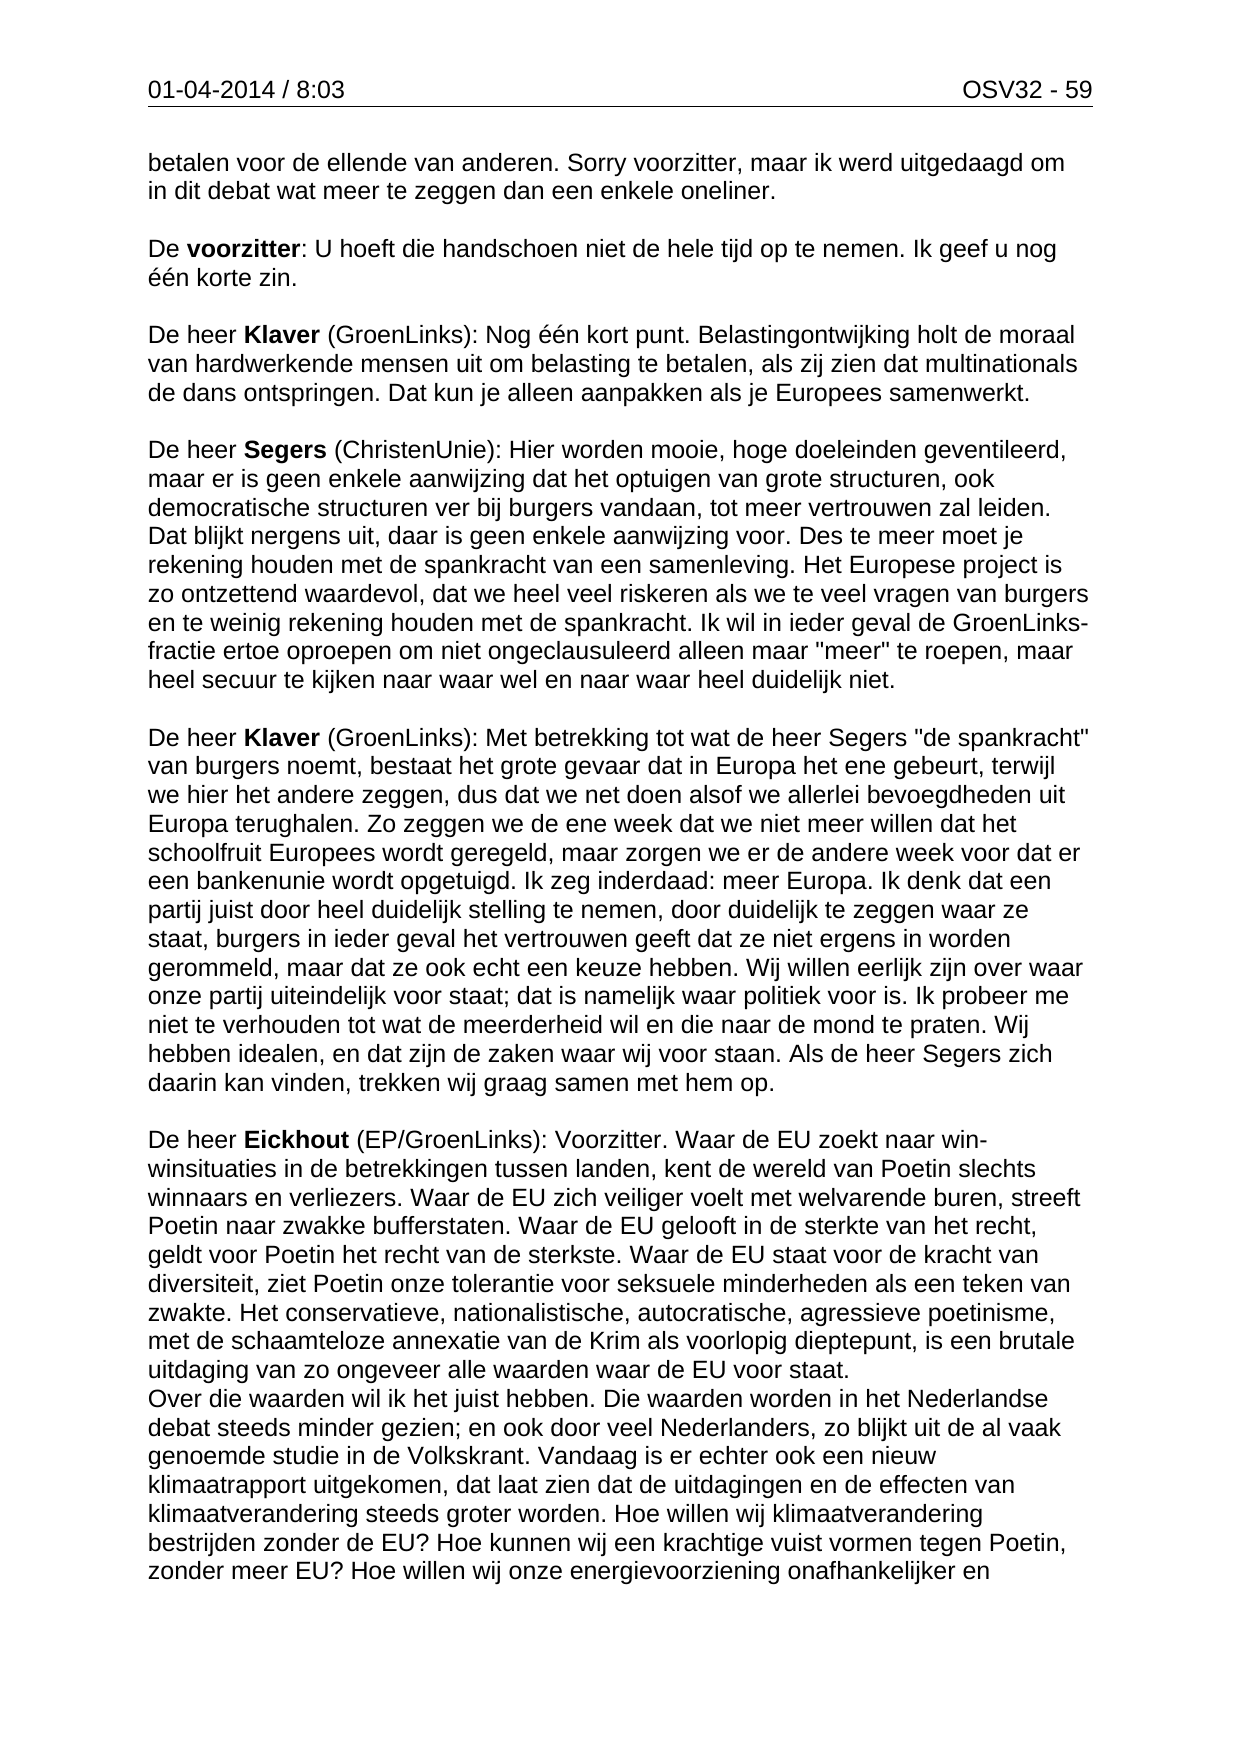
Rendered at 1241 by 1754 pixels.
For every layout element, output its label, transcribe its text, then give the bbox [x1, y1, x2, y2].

text De heer Segers (ChristenUnie): Hier worden mooie, hoge doeleinden geventileerd, maar er is geen enkele aanwijzing dat het optuigen van grote structuren, ook democratische structuren ver bij burgers vandaan, tot meer vertrouwen zal leiden. Dat blijkt nergens uit, daar is geen enkele aanwijzing voor. Des te meer moet je rekening houden met de spankracht van een samenleving. Het Europese project is zo ontzettend waardevol, dat we heel veel riskeren als we te veel vragen van burgers en te weinig rekening houden met de spankracht. Ik wil in ieder geval de GroenLinks-fractie ertoe oproepen om niet ongeclausuleerd alleen maar "meer" te roepen, maar heel secuur te kijken naar waar wel en naar waar heel duidelijk niet. [148, 435, 1093, 694]
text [148, 148, 1093, 205]
text De heer Klaver (GroenLinks): Met betrekking tot wat de heer Segers "de spankracht" van burgers noemt, bestaat het grote gevaar dat in Europa het ene gebeurt, terwijl we hier het andere zeggen, dus dat we net doen alsof we allerlei bevoegdheden uit Europa terughalen. Zo zeggen we de ene week dat we niet meer willen dat het schoolfruit Europees wordt geregeld, maar zorgen we er de andere week voor dat er een bankenunie wordt opgetuigd. Ik zeg inderdaad: meer Europa. Ik denk dat een partij juist door heel duidelijk stelling te nemen, door duidelijk te zeggen waar ze staat, burgers in ieder geval het vertrouwen geeft dat ze niet ergens in worden gerommeld, maar dat ze ook echt een keuze hebben. Wij willen eerlijk zijn over waar onze partij uiteindelijk voor staat; dat is namelijk waar politiek voor is. Ik probeer me niet te verhouden tot wat de meerderheid wil en die naar de mond te praten. Wij hebben idealen, en dat zijn de zaken waar wij voor staan. Als de heer Segers zich daarin kan vinden, trekken wij graag samen met hem op. [148, 723, 1093, 1096]
text De voorzitter: U hoeft die handschoen niet de hele tijd op te nemen. Ik geef u nog één korte zin. [148, 234, 1093, 291]
text De heer Eickhout (EP/GroenLinks): Voorzitter. Waar de EU zoekt naar win-winsituaties in de betrekkingen tussen landen, kent de wereld van Poetin slechts winnaars en verliezers. Waar de EU zich veiliger voelt met welvarende buren, streeft Poetin naar zwakke bufferstaten. Waar de EU gelooft in de sterkte van het recht, geldt voor Poetin het recht van de sterkste. Waar de EU staat voor de kracht van diversiteit, ziet Poetin onze tolerantie voor seksuele minderheden als een teken van zwakte. Het conservatieve, nationalistische, autocratische, agressieve poetinisme, met de schaamteloze annexatie van de Krim als voorlopig dieptepunt, is een brutale uitdaging van zo ongeveer alle waarden waar de EU voor staat. [148, 1125, 1093, 1384]
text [148, 1384, 1093, 1585]
text De heer Klaver (GroenLinks): Nog één kort punt. Belastingontwijking holt de moraal van hardwerkende mensen uit om belasting te betalen, als zij zien dat multinationals de dans ontspringen. Dat kun je alleen aanpakken als je Europees samenwerkt. [148, 320, 1093, 406]
